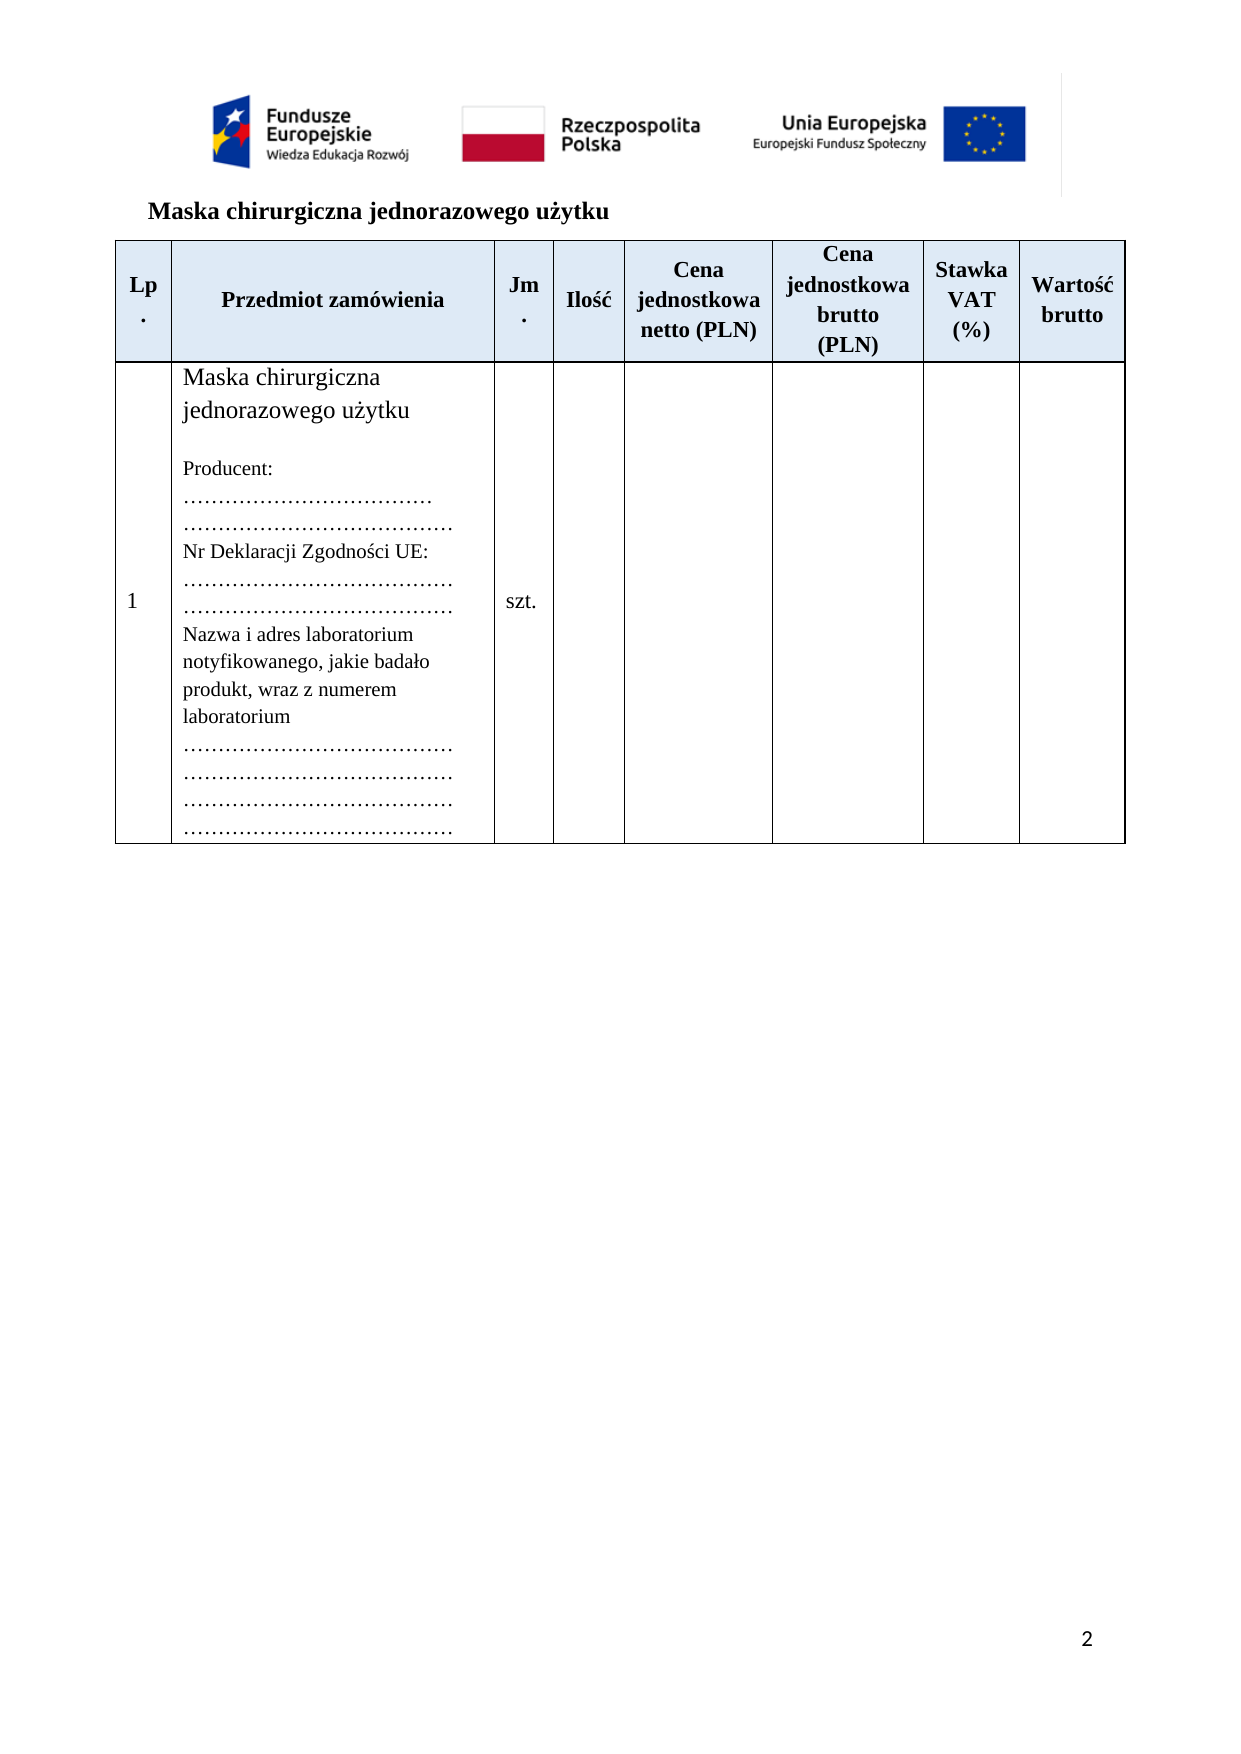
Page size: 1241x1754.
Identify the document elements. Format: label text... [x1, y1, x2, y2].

table_cell [924, 363, 1019, 843]
table_header Cena jednostkowa netto (PLN) [625, 241, 772, 361]
table_header Ilość [554, 241, 624, 361]
table_cell [773, 363, 923, 843]
table_cell szt. [495, 363, 553, 843]
table_header Wartość brutto [1020, 241, 1124, 361]
table_cell Maska chirurgiczna jednorazowego użytku Producent: ……………………………… ………………………………… Nr Deklaracji Zgodności UE: ………………………………… ………………………………… Nazwa i adres laboratorium notyfikowanego, jakie badało produkt, wraz z numerem laboratorium ………………………………… ………………………………… ………………………………… ………………………………… [172, 363, 494, 843]
table_cell [625, 363, 772, 843]
picture [177, 73, 1063, 197]
table_cell [1020, 363, 1124, 843]
table_cell [554, 363, 624, 843]
table_header Przedmiot zamówienia [172, 241, 494, 361]
table_header Cena jednostkowa brutto (PLN) [773, 241, 923, 361]
text Maska chirurgiczna jednorazowego użytku [148, 196, 1093, 225]
table_cell 1 [116, 363, 171, 843]
table_header Lp. [116, 241, 171, 361]
table_header Stawka VAT (%) [924, 241, 1019, 361]
table_header Jm. [495, 241, 553, 361]
